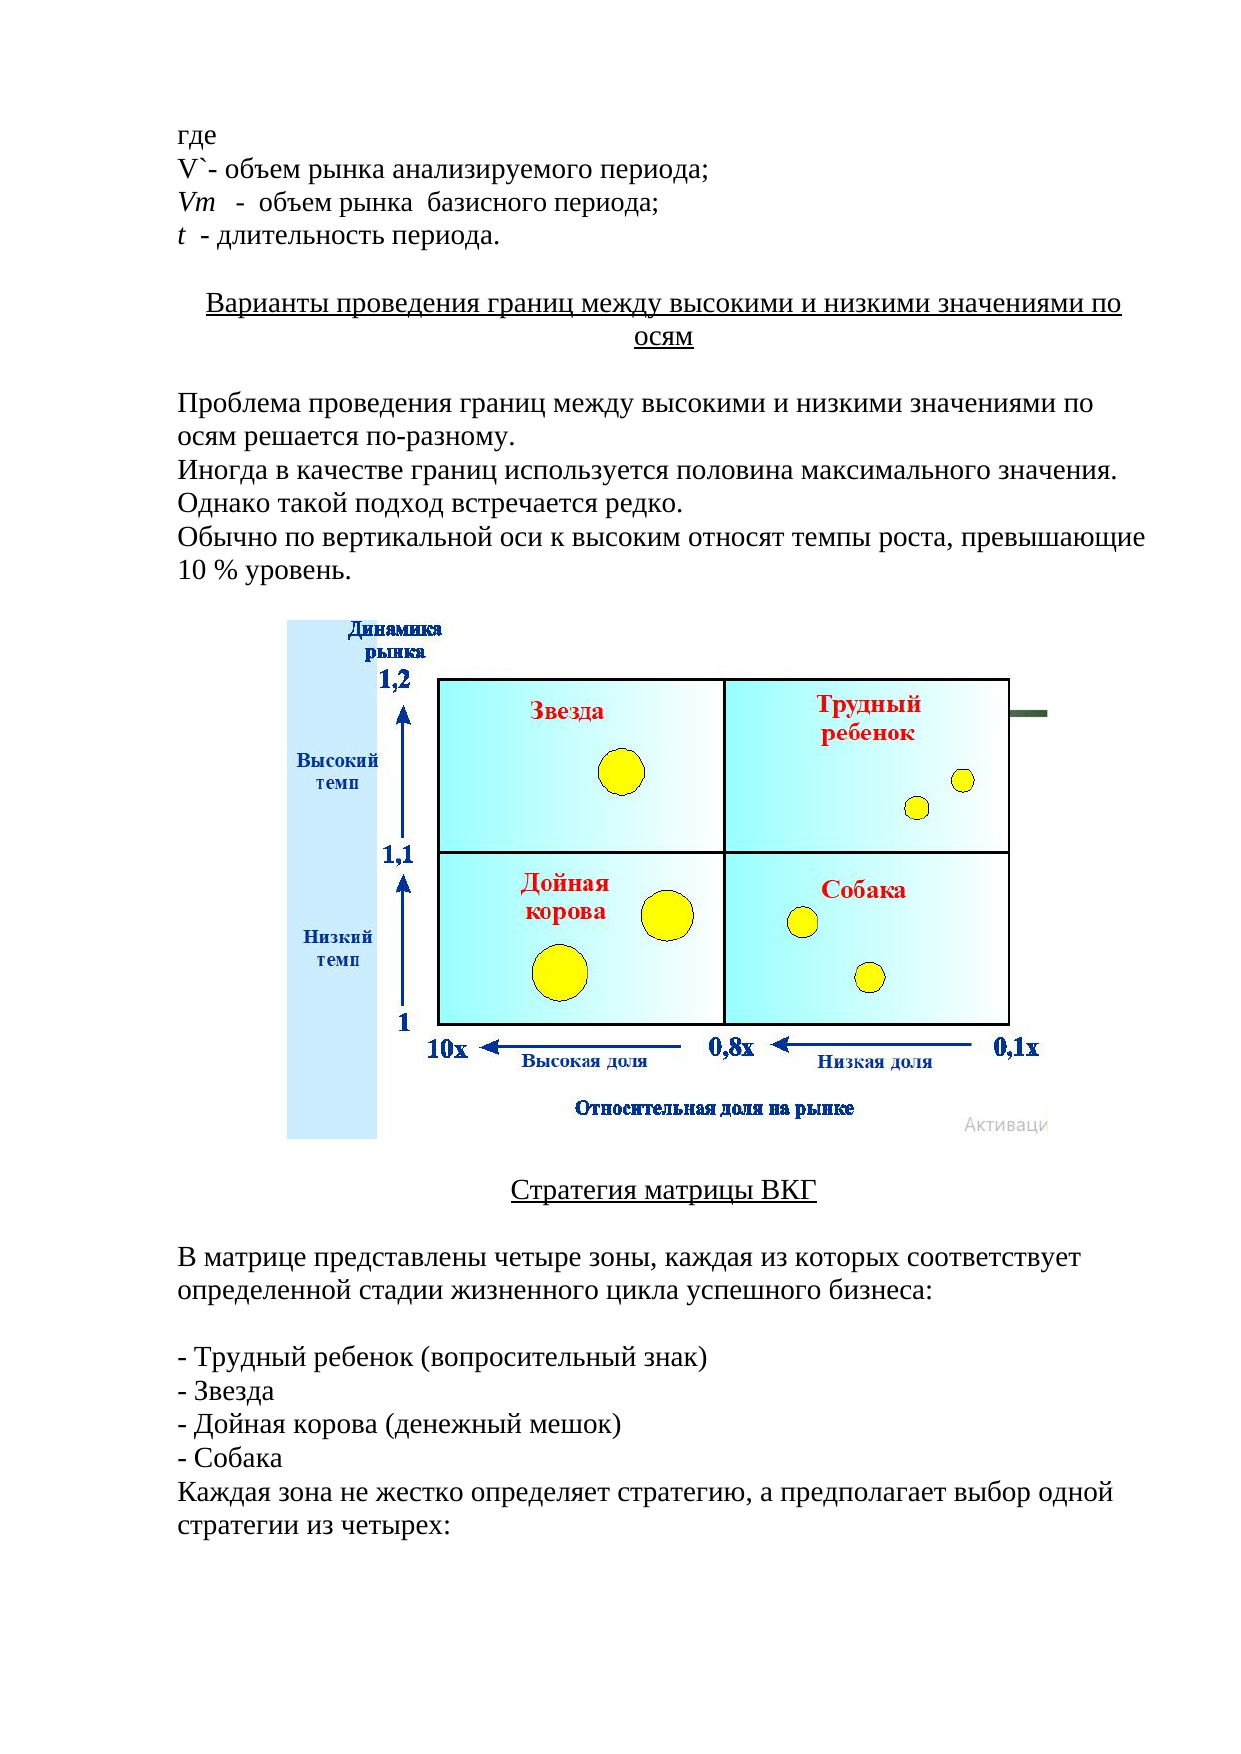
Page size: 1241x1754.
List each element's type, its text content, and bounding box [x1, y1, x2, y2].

text Vm - объем рынка базисного периода; [177, 184, 1152, 218]
list Звезда [177, 1373, 1152, 1406]
list - длительность периода. [177, 218, 1152, 251]
text Иногда в качестве границ используется половина максимального значения. [177, 452, 1152, 485]
text где [177, 117, 1152, 151]
list Собака [177, 1440, 1152, 1474]
list Трудный ребенок (вопросительный знак) [177, 1339, 1152, 1373]
text Однако такой подход встречается редко. [177, 485, 1152, 519]
text Стратегия матрицы ВКГ [150, 1172, 1177, 1205]
picture [281, 620, 1048, 1139]
text Проблема проведения границ между высокими и низкими значениями по осям решается по-разному. [177, 387, 1150, 452]
text V`- объем рынка анализируемого периода; [177, 151, 1152, 184]
list Дойная корова (денежный мешок) [177, 1407, 1152, 1440]
text Варианты проведения границ между высокими и низкими значениями по осям [177, 287, 1150, 352]
list матрице представлены четыре зоны, каждая из которых соответствует определенной стадии жизненного цикла успешного бизнеса: [177, 1240, 1081, 1306]
text Каждая зона не жестко определяет стратегию, а предполагает выбор одной стратегии из четырех: [177, 1475, 1127, 1540]
text Обычно по вертикальной оси к высоким относят темпы роста, превышающие 10 % уровень. [177, 521, 1150, 586]
